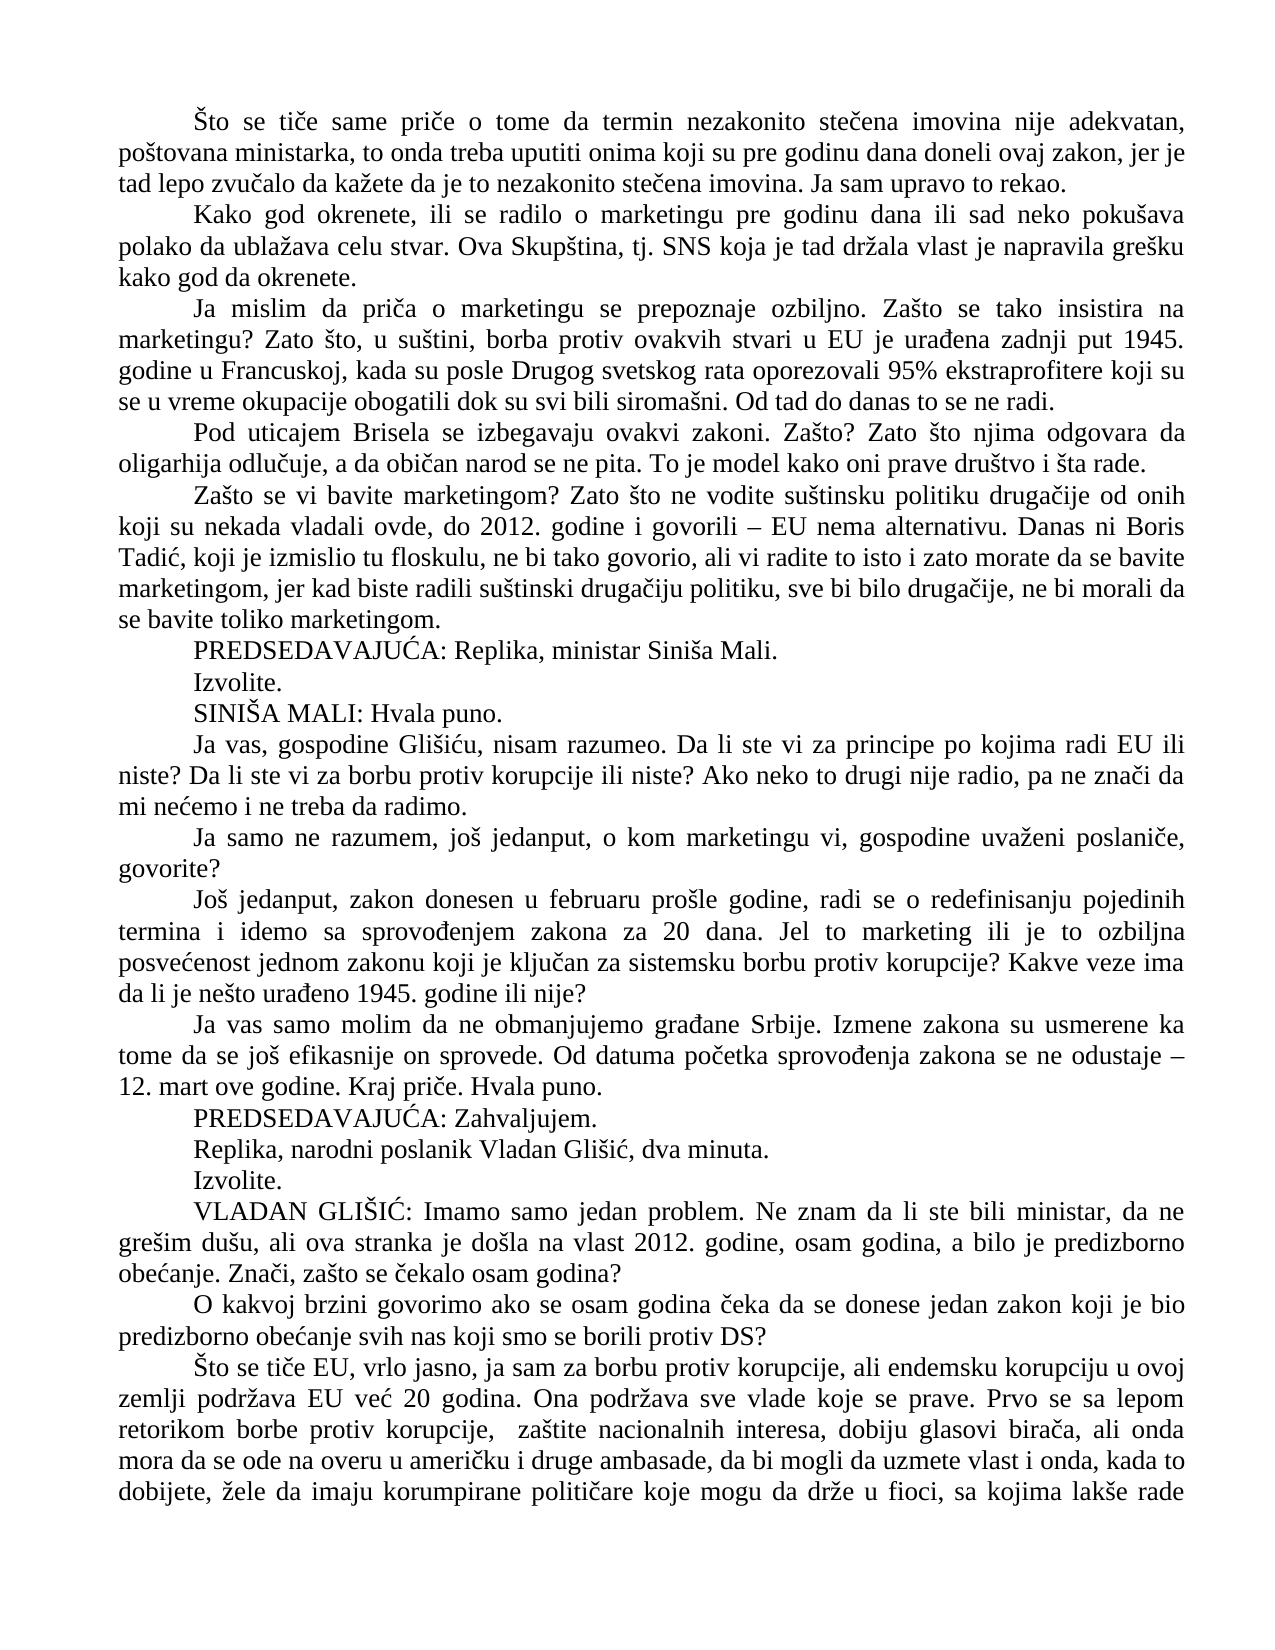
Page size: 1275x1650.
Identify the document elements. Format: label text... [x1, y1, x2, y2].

text Ja samo ne razumem, još jedanput, o kom marketingu vi, gospodine uvaženi poslaniče, govorite? [118, 821, 1186, 884]
text Pod uticajem Brisela se izbegavaju ovakvi zakoni. Zašto? Zato što njima odgovara da oligarhija odlučuje, a da običan narod se ne pita. To je model kako oni prave društvo i šta rade. [118, 416, 1186, 479]
text Još jedanput, zakon donesen u februaru prošle godine, radi se o redefinisanju pojedinih termina i idemo sa sprovođenjem zakona za 20 dana. Jel to marketing ili je to ozbiljna posvećenost jednom zakonu koji je ključan za sistemsku borbu protiv korupcije? Kakve veze ima da li je nešto urađeno 1945. godine ili nije? [118, 884, 1186, 1008]
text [118, 1351, 1186, 1507]
text Kako god okrenete, ili se radilo o marketingu pre godinu dana ili sad neko pokušava polako da ublažava celu stvar. Ova Skupština, tj. SNS koja je tad držala vlast je napravila grešku kako god da okrenete. [118, 198, 1186, 292]
text SINIŠA MALI: Hvala puno. [118, 697, 1186, 728]
text PREDSEDAVAJUĆA: Zahvaljujem. [118, 1102, 1186, 1133]
text PREDSEDAVAJUĆA: Replika, ministar Siniša Mali. [118, 634, 1186, 666]
text O kakvoj brzini govorimo ako se osam godina čeka da se donese jedan zakon koji je bio predizborno obećanje svih nas koji smo se borili protiv DS? [118, 1288, 1186, 1351]
text Ja mislim da priča o marketingu se prepoznaje ozbiljno. Zašto se tako insistira na marketingu? Zato što, u suštini, borba protiv ovakvih stvari u EU je urađena zadnji put 1945. godine u Francuskoj, kada su posle Drugog svetskog rata oporezovali 95% ekstraprofitere koji su se u vreme okupacije obogatili dok su svi bili siromašni. Od tad do danas to se ne radi. [118, 292, 1186, 416]
text Što se tiče same priče o tome da termin nezakonito stečena imovina nije adekvatan, poštovana ministarka, to onda treba uputiti onima koji su pre godinu dana doneli ovaj zakon, jer je tad lepo zvučalo da kažete da je to nezakonito stečena imovina. Ja sam upravo to rekao. [118, 105, 1186, 198]
text Ja vas samo molim da ne obmanjujemo građane Srbije. Izmene zakona su usmerene ka tome da se još efikasnije on sprovede. Od datuma početka sprovođenja zakona se ne odustaje – 12. mart ove godine. Kraj priče. Hvala puno. [118, 1008, 1186, 1102]
text Ja vas, gospodine Glišiću, nisam razumeo. Da li ste vi za principe po kojima radi EU ili niste? Da li ste vi za borbu protiv korupcije ili niste? Ako neko to drugi nije radio, pa ne znači da mi nećemo i ne treba da radimo. [118, 728, 1186, 821]
text Izvolite. [118, 1164, 1186, 1195]
text Zašto se vi bavite marketingom? Zato što ne vodite suštinsku politiku drugačije od onih koji su nekada vladali ovde, do 2012. godine i govorili – EU nema alternativu. Danas ni Boris Tadić, koji je izmislio tu floskulu, ne bi tako govorio, ali vi radite to isto i zato morate da se bavite marketingom, jer kad biste radili suštinski drugačiju politiku, sve bi bilo drugačije, ne bi morali da se bavite toliko marketingom. [118, 479, 1186, 634]
text VLADAN GLIŠIĆ: Imamo samo jedan problem. Ne znam da li ste bili ministar, da ne grešim dušu, ali ova stranka je došla na vlast 2012. godine, osam godina, a bilo je predizborno obećanje. Znači, zašto se čekalo osam godina? [118, 1195, 1186, 1288]
text Replika, narodni poslanik Vladan Glišić, dva minuta. [118, 1133, 1186, 1164]
text Izvolite. [118, 666, 1186, 697]
